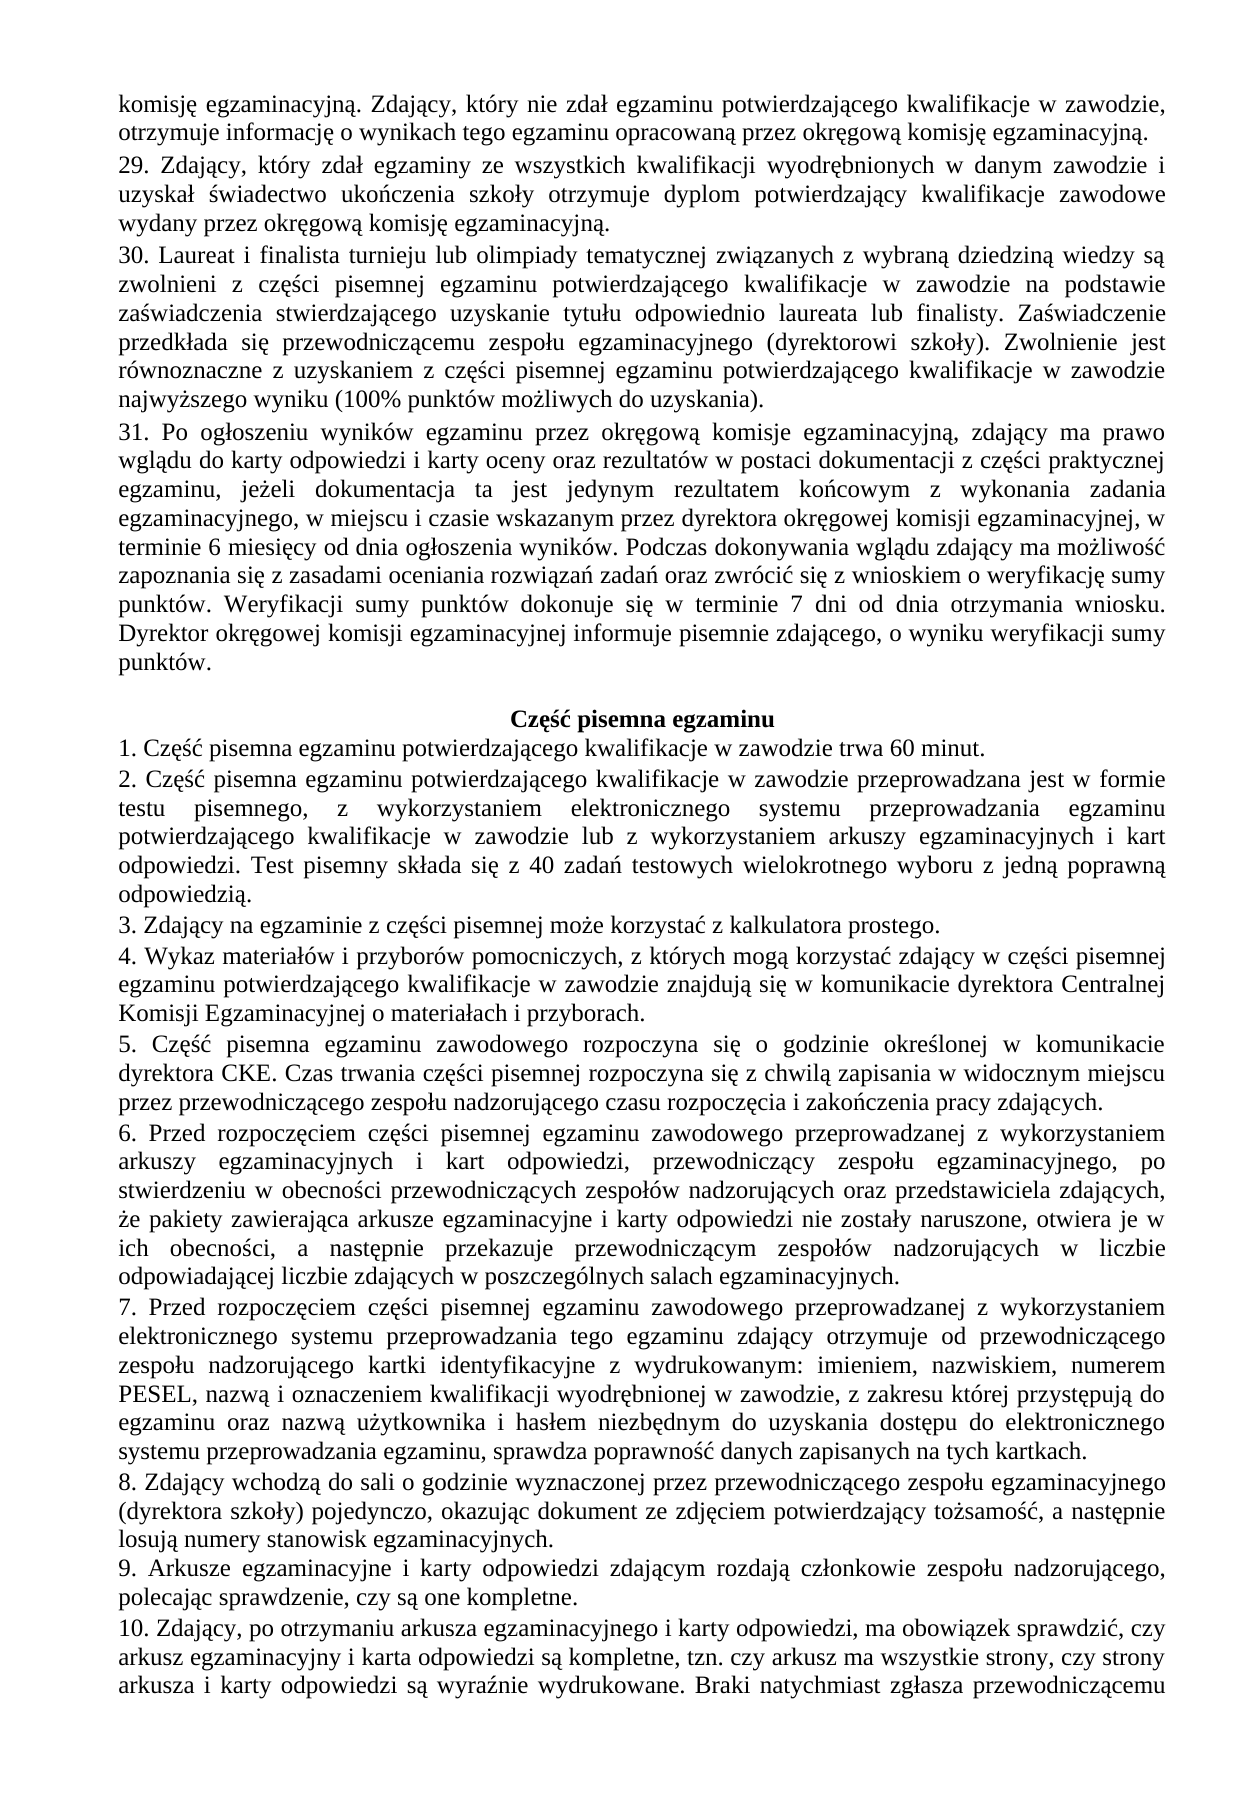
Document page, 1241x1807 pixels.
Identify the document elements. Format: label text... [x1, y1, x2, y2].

text 4. Wykaz materiałów i przyborów pomocniczych, z których mogą korzystać zdający w części pisemnej egzaminu potwierdzającego kwalifikacje w zawodzie znajdują się w komunikacie dyrektora Centralnej Komisji Egzaminacyjnej o materiałach i przyborach. [118, 941, 1167, 1027]
text 9. Arkusze egzaminacyjne i karty odpowiedzi zdającym rozdają członkowie zespołu nadzorującego, polecając sprawdzenie, czy są one kompletne. [118, 1553, 1167, 1611]
text 7. Przed rozpoczęciem części pisemnej egzaminu zawodowego przeprowadzanej z wykorzystaniem elektronicznego systemu przeprowadzania tego egzaminu zdający otrzymuje od przewodniczącego zespołu nadzorującego kartki identyfikacyjne z wydrukowanym: imieniem, nazwiskiem, numerem PESEL, nazwą i oznaczeniem kwalifikacji wyodrębnionej w zawodzie, z zakresu której przystępują do egzaminu oraz nazwą użytkownika i hasłem niezbędnym do uzyskania dostępu do elektronicznego systemu przeprowadzania egzaminu, sprawdza poprawność danych zapisanych na tych kartkach. [118, 1292, 1167, 1465]
text 5. Część pisemna egzaminu zawodowego rozpoczyna się o godzinie określonej w komunikacie dyrektora CKE. Czas trwania części pisemnej rozpoczyna się z chwilą zapisania w widocznym miejscu przez przewodniczącego zespołu nadzorującego czasu rozpoczęcia i zakończenia pracy zdających. [118, 1029, 1167, 1116]
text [118, 89, 1167, 146]
text 1. Część pisemna egzaminu potwierdzającego kwalifikacje w zawodzie trwa 60 minut. [118, 733, 1167, 762]
text 8. Zdający wchodzą do sali o godzinie wyznaczonej przez przewodniczącego zespołu egzaminacyjnego (dyrektora szkoły) pojedynczo, okazując dokument ze zdjęciem potwierdzający tożsamość, a następnie losują numery stanowisk egzaminacyjnych. [118, 1467, 1167, 1553]
text 2. Część pisemna egzaminu potwierdzającego kwalifikacje w zawodzie przeprowadzana jest w formie testu pisemnego, z wykorzystaniem elektronicznego systemu przeprowadzania egzaminu potwierdzającego kwalifikacje w zawodzie lub z wykorzystaniem arkuszy egzaminacyjnych i kart odpowiedzi. Test pisemny składa się z 40 zadań testowych wielokrotnego wyboru z jedną poprawną odpowiedzią. [118, 764, 1167, 908]
text Część pisemna egzaminu [118, 704, 1167, 733]
text 31. Po ogłoszeniu wyników egzaminu przez okręgową komisje egzaminacyjną, zdający ma prawo wglądu do karty odpowiedzi i karty oceny oraz rezultatów w postaci dokumentacji z części praktycznej egzaminu, jeżeli dokumentacja ta jest jedynym rezultatem końcowym z wykonania zadania egzaminacyjnego, w miejscu i czasie wskazanym przez dyrektora okręgowej komisji egzaminacyjnej, w terminie 6 miesięcy od dnia ogłoszenia wyników. Podczas dokonywania wglądu zdający ma możliwość zapoznania się z zasadami oceniania rozwiązań zadań oraz zwrócić się z wnioskiem o weryfikację sumy punktów. Weryfikacji sumy punktów dokonuje się w terminie 7 dni od dnia otrzymania wniosku. Dyrektor okręgowej komisji egzaminacyjnej informuje pisemnie zdającego, o wyniku weryfikacji sumy punktów. [118, 417, 1167, 676]
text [118, 1613, 1167, 1699]
text 3. Zdający na egzaminie z części pisemnej może korzystać z kalkulatora prostego. [118, 910, 1167, 939]
text 30. Laureat i finalista turnieju lub olimpiady tematycznej związanych z wybraną dziedziną wiedzy są zwolnieni z części pisemnej egzaminu potwierdzającego kwalifikacje w zawodzie na podstawie zaświadczenia stwierdzającego uzyskanie tytułu odpowiednio laureata lub finalisty. Zaświadczenie przedkłada się przewodniczącemu zespołu egzaminacyjnego (dyrektorowi szkoły). Zwolnienie jest równoznaczne z uzyskaniem z części pisemnej egzaminu potwierdzającego kwalifikacje w zawodzie najwyższego wyniku (100% punktów możliwych do uzyskania). [118, 240, 1167, 413]
text 29. Zdający, który zdał egzaminy ze wszystkich kwalifikacji wyodrębnionych w danym zawodzie i uzyskał świadectwo ukończenia szkoły otrzymuje dyplom potwierdzający kwalifikacje zawodowe wydany przez okręgową komisję egzaminacyjną. [118, 150, 1167, 236]
text 6. Przed rozpoczęciem części pisemnej egzaminu zawodowego przeprowadzanej z wykorzystaniem arkuszy egzaminacyjnych i kart odpowiedzi, przewodniczący zespołu egzaminacyjnego, po stwierdzeniu w obecności przewodniczących zespołów nadzorujących oraz przedstawiciela zdających, że pakiety zawierająca arkusze egzaminacyjne i karty odpowiedzi nie zostały naruszone, otwiera je w ich obecności, a następnie przekazuje przewodniczącym zespołów nadzorujących w liczbie odpowiadającej liczbie zdających w poszczególnych salach egzaminacyjnych. [118, 1118, 1167, 1290]
